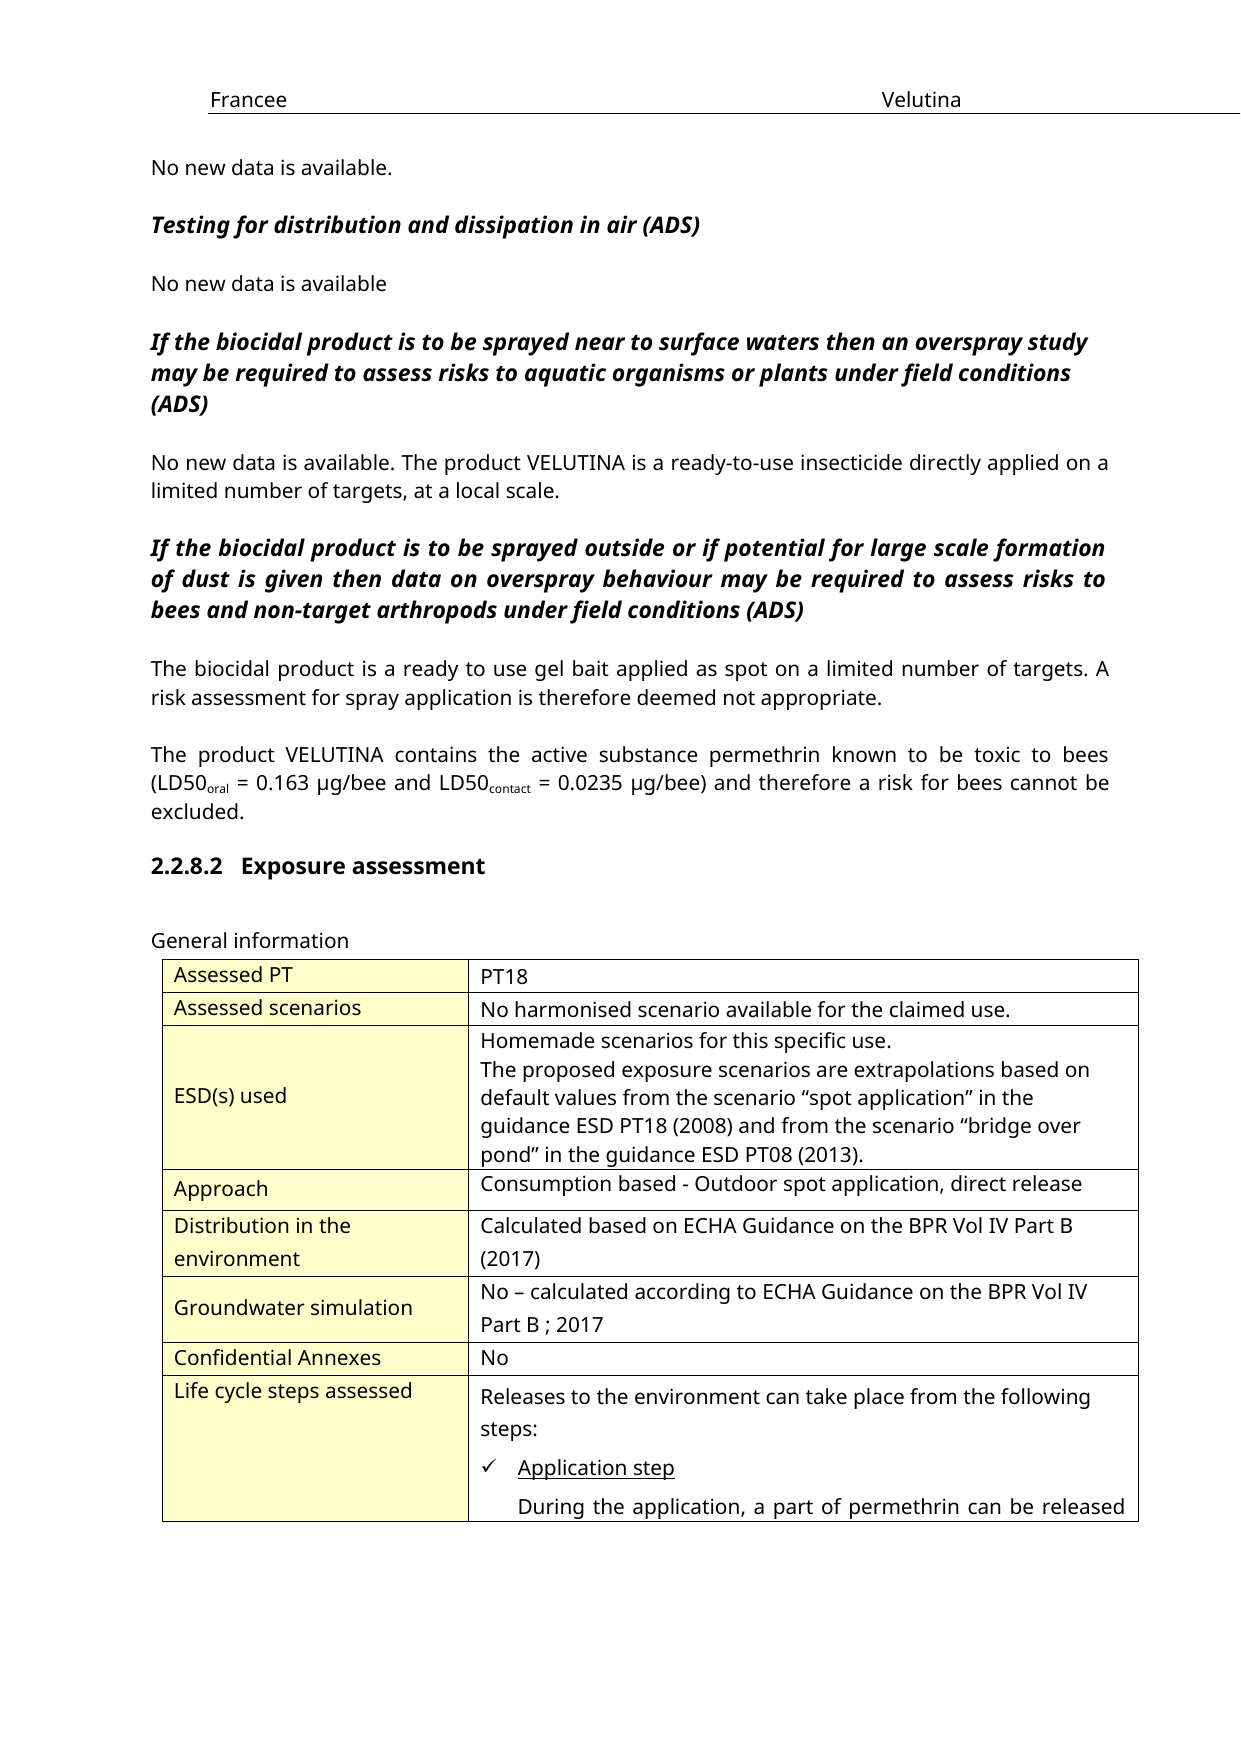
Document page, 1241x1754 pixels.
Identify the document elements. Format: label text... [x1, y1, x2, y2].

table_cell No harmonised scenario available for the claimed use. [469, 993, 1138, 1025]
table_header PT18 [469, 960, 1138, 992]
table_cell No [469, 1343, 1138, 1375]
text The product VELUTINA contains the active substance permethrin known to be toxic to bees (LD50oral = 0.163 µg/bee and LD50contact = 0.0235 µg/bee) and therefore a risk for bees cannot be excluded. [151, 740, 1110, 825]
table_cell Homemade scenarios for this specific use. The proposed exposure scenarios are extrapolations based on default values from the scenario “spot application” in the guidance ESD PT18 (2008) and from the scenario “bridge over pond” in the guidance ESD PT08 (2013). [469, 1026, 1138, 1168]
text No new data is available [151, 269, 1110, 297]
table_cell No – calculated according to ECHA Guidance on the BPR Vol IV Part B ; 2017 [469, 1277, 1138, 1342]
table_cell Groundwater simulation [163, 1277, 468, 1342]
table_cell Approach [163, 1170, 468, 1210]
table_cell Consumption based - Outdoor spot application, direct release [469, 1170, 1138, 1210]
text If the biocidal product is to be sprayed near to surface waters then an overspray study may be required to assess risks to aquatic organisms or plants under field conditions (ADS) [151, 326, 1110, 419]
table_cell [469, 1376, 1138, 1521]
table_header Assessed PT [163, 960, 468, 992]
table_cell Assessed scenarios [163, 993, 468, 1025]
table_cell Confidential Annexes [163, 1343, 468, 1375]
text No new data is available. [151, 153, 1110, 182]
subtitle Exposure assessment [151, 850, 1110, 881]
text Testing for distribution and dissipation in air (ADS) [151, 209, 1110, 240]
text If the biocidal product is to be sprayed outside or if potential for large scale formation of dust is given then data on overspray behaviour may be required to assess risks to bees and non-target arthropods under field conditions (ADS) [151, 532, 1110, 626]
text The biocidal product is a ready to use gel bait applied as spot on a limited number of targets. A risk assessment for spray application is therefore deemed not appropriate. [151, 654, 1110, 711]
text General information [151, 927, 1110, 955]
text No new data is available. The product VELUTINA is a ready-to-use insecticide directly applied on a limited number of targets, at a local scale. [151, 448, 1110, 505]
table_cell ESD(s) used [163, 1026, 468, 1168]
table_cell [163, 1376, 468, 1521]
table_cell Calculated based on ECHA Guidance on the BPR Vol IV Part B (2017) [469, 1211, 1138, 1276]
table_cell Distribution in the environment [163, 1211, 468, 1276]
